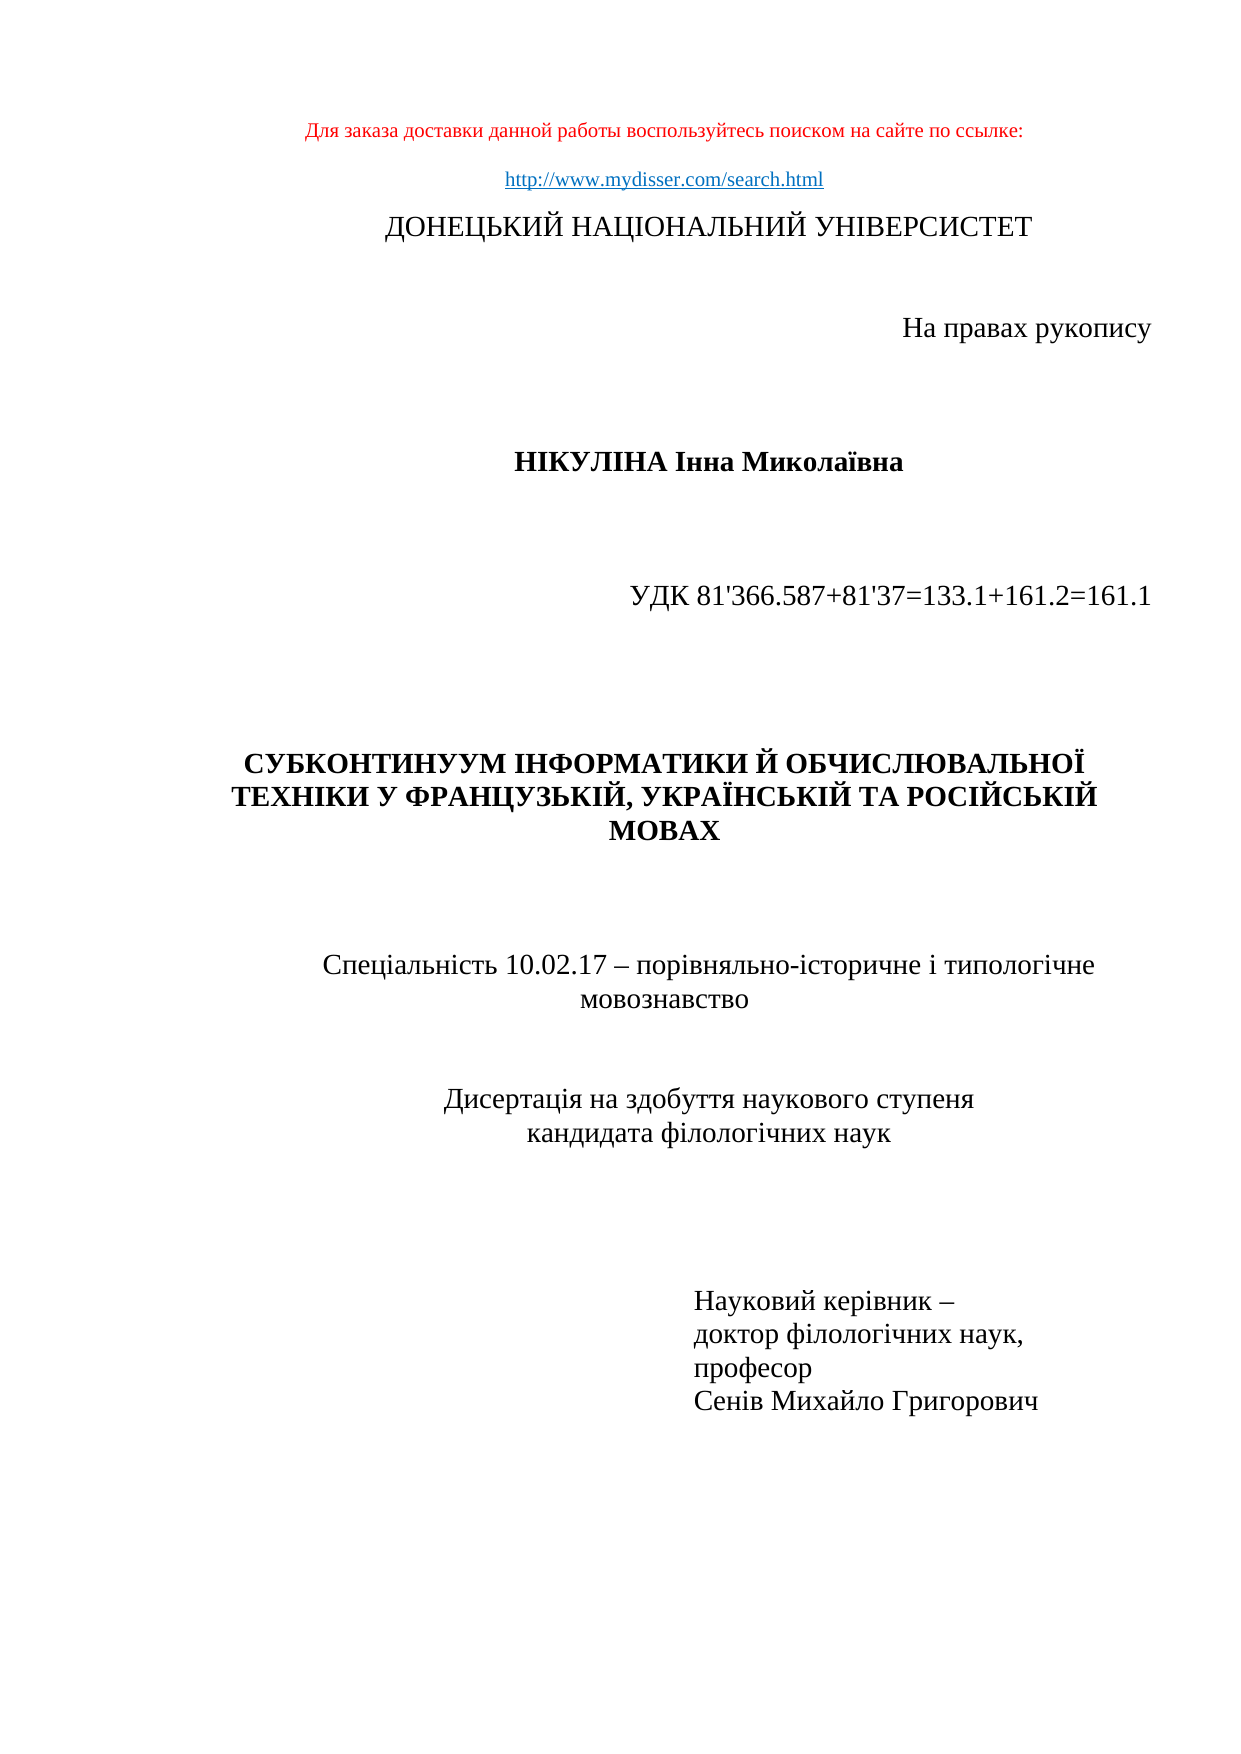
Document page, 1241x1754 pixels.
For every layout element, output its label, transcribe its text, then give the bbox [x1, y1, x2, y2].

text Науковий керівник – [693, 1283, 1152, 1316]
text кандидата філологічних наук [177, 1115, 1152, 1148]
text УДК 81'366.587+81'37=133.1+161.2=161.1 [177, 578, 1152, 612]
text Для заказа доставки данной работы воспользуйтесь поиском на сайте по ссылке: http://www.mydisser.com/search.html [177, 118, 1152, 192]
text Спеціальність 10.02.17 – порівняльно-історичне і типологічне мовознавство [177, 947, 1152, 1014]
text ДОНЕЦЬКИЙ НАЦІОНАЛЬНИЙ УНІВЕРСИСТЕТ [177, 209, 1152, 243]
text професор [693, 1350, 1152, 1383]
text доктор філологічних наук, [693, 1316, 1152, 1350]
text НІКУЛІНА Інна Миколаївна [177, 444, 1152, 478]
text СУБКОНТИНУУМ ІНФОРМАТИКИ Й ОБЧИСЛЮВАЛЬНОЇ ТЕХНІКИ У ФРАНЦУЗЬКІЙ, УКРАЇНСЬКІЙ ТА РОСІЙСЬКІЙ МОВАХ [177, 746, 1152, 847]
text Дисертація на здобуття наукового ступеня [177, 1081, 1152, 1115]
text На правах рукопису [177, 310, 1152, 343]
text Сенів Михайло Григорович [693, 1383, 1152, 1417]
